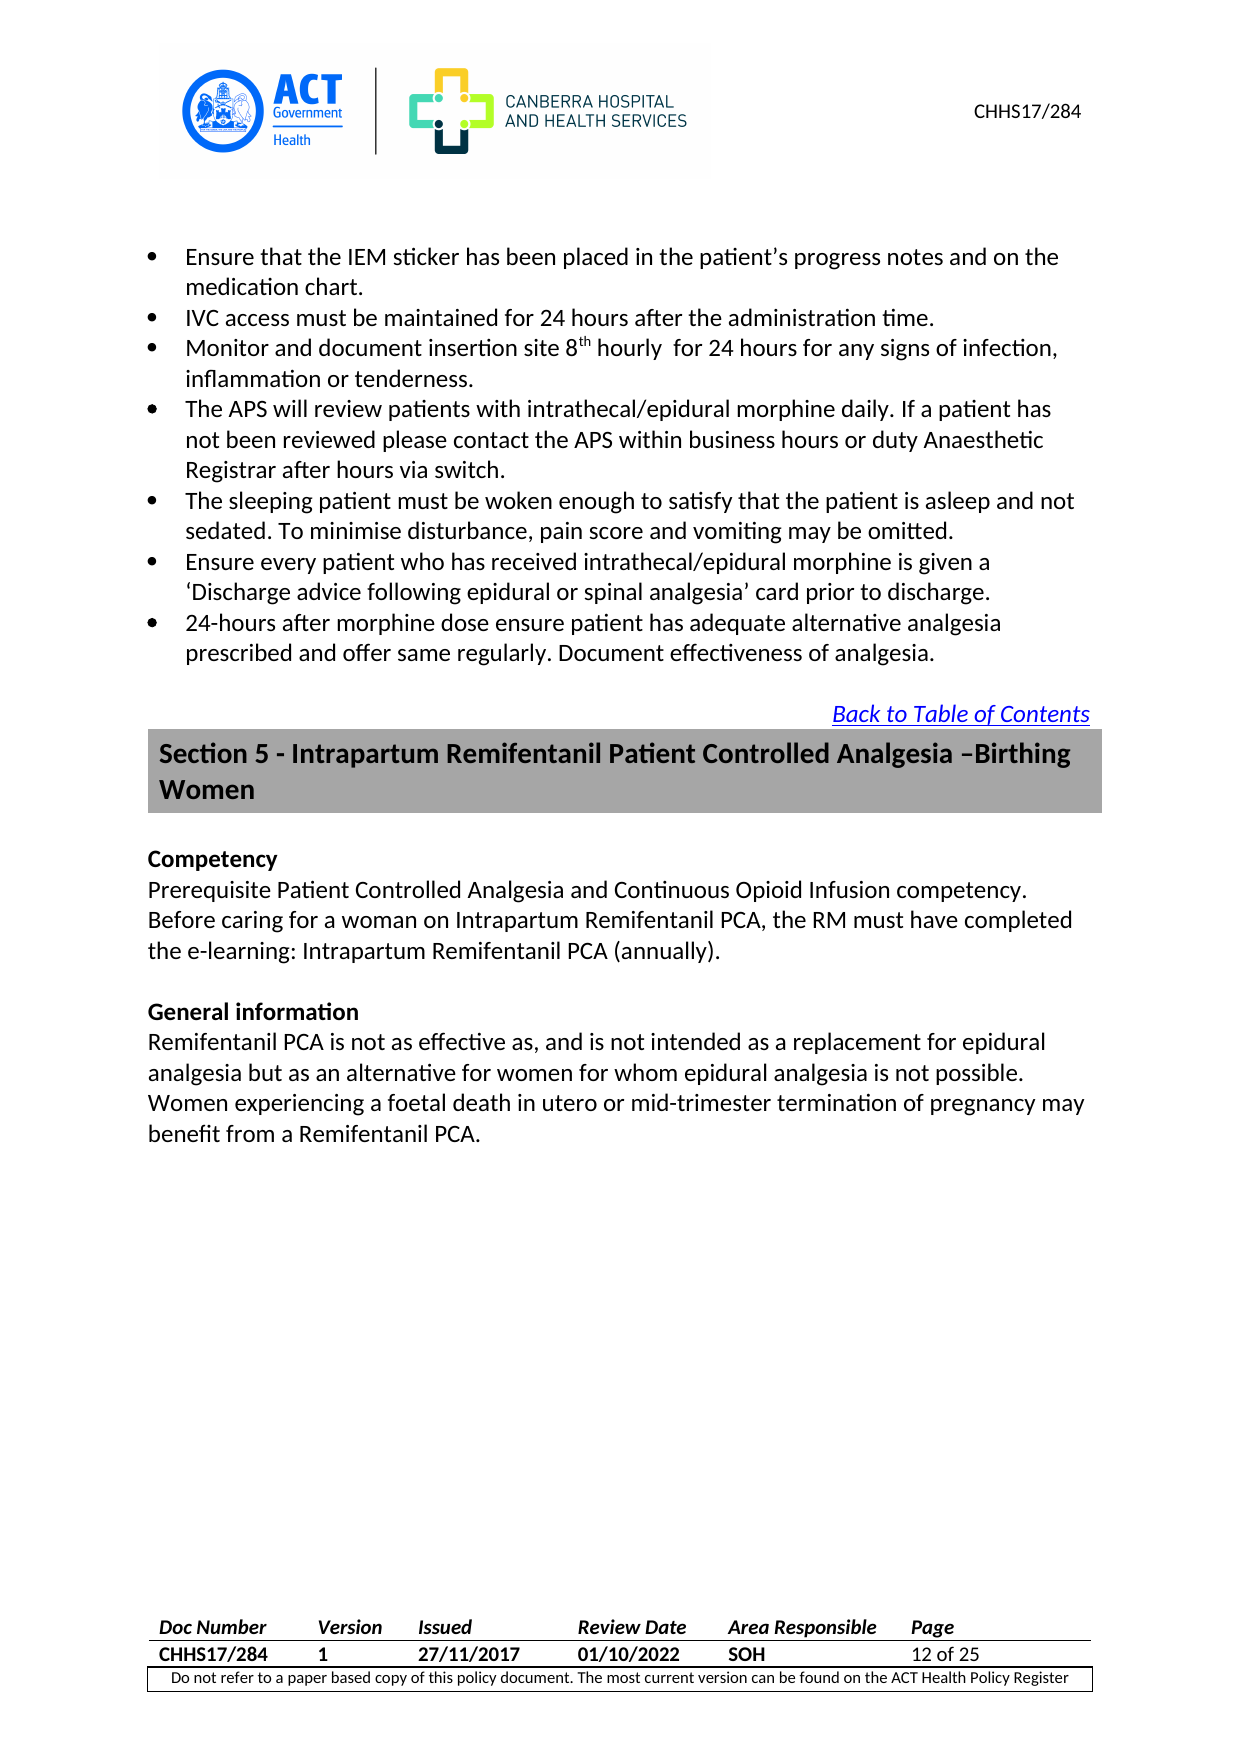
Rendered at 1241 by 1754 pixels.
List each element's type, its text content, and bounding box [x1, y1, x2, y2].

text Competency [148, 843, 1092, 874]
text Remifentanil PCA is not as effective as, and is not intended as a replacement for epidural analgesia but as an alternative for women for whom epidural analgesia is not possible. Women experiencing a foetal death in utero or mid-trimester termination of pregnancy may benefit from a Remifentanil PCA. [148, 1027, 1092, 1149]
text Back to Table of Contents [148, 699, 1092, 729]
text General information [148, 996, 1092, 1027]
text Before caring for a woman on Intrapartum Remifentanil PCA, the RM must have completed the e-learning: Intrapartum Remifentanil PCA (annually). [148, 904, 1092, 966]
list Ensure that the IEM sticker has been placed in the patient’s progress notes and on the medication chart. [148, 241, 1092, 302]
list The sleeping patient must be woken enough to satisfy that the patient is asleep and not sedated. To minimise disturbance, pain score and vomiting may be omitted. [148, 485, 1092, 546]
list The APS will review patients with intrathecal/epidural morphine daily. If a patient has not been reviewed please contact the APS within business hours or duty Anaesthetic Registrar after hours via switch. [148, 393, 1092, 485]
list Monitor and document insertion site 8th hourly for 24 hours for any signs of infection, inflammation or tenderness. [148, 332, 1092, 393]
picture [158, 43, 711, 179]
list Ensure every patient who has received intrathecal/epidural morphine is given a ‘Discharge advice following epidural or spinal analgesia’ card prior to discharge. [148, 546, 1092, 607]
text Prerequisite Patient Controlled Analgesia and Continuous Opioid Infusion competency. [148, 874, 1092, 904]
list IVC access must be maintained for 24 hours after the administration time. [148, 302, 1092, 332]
list 24-hours after morphine dose ensure patient has adequate alternative analgesia prescribed and offer same regularly. Document effectiveness of analgesia. [148, 607, 1092, 668]
table_header Section 5 - Intrapartum Remifentanil Patient Controlled Analgesia –Birthing Women [148, 729, 1102, 813]
